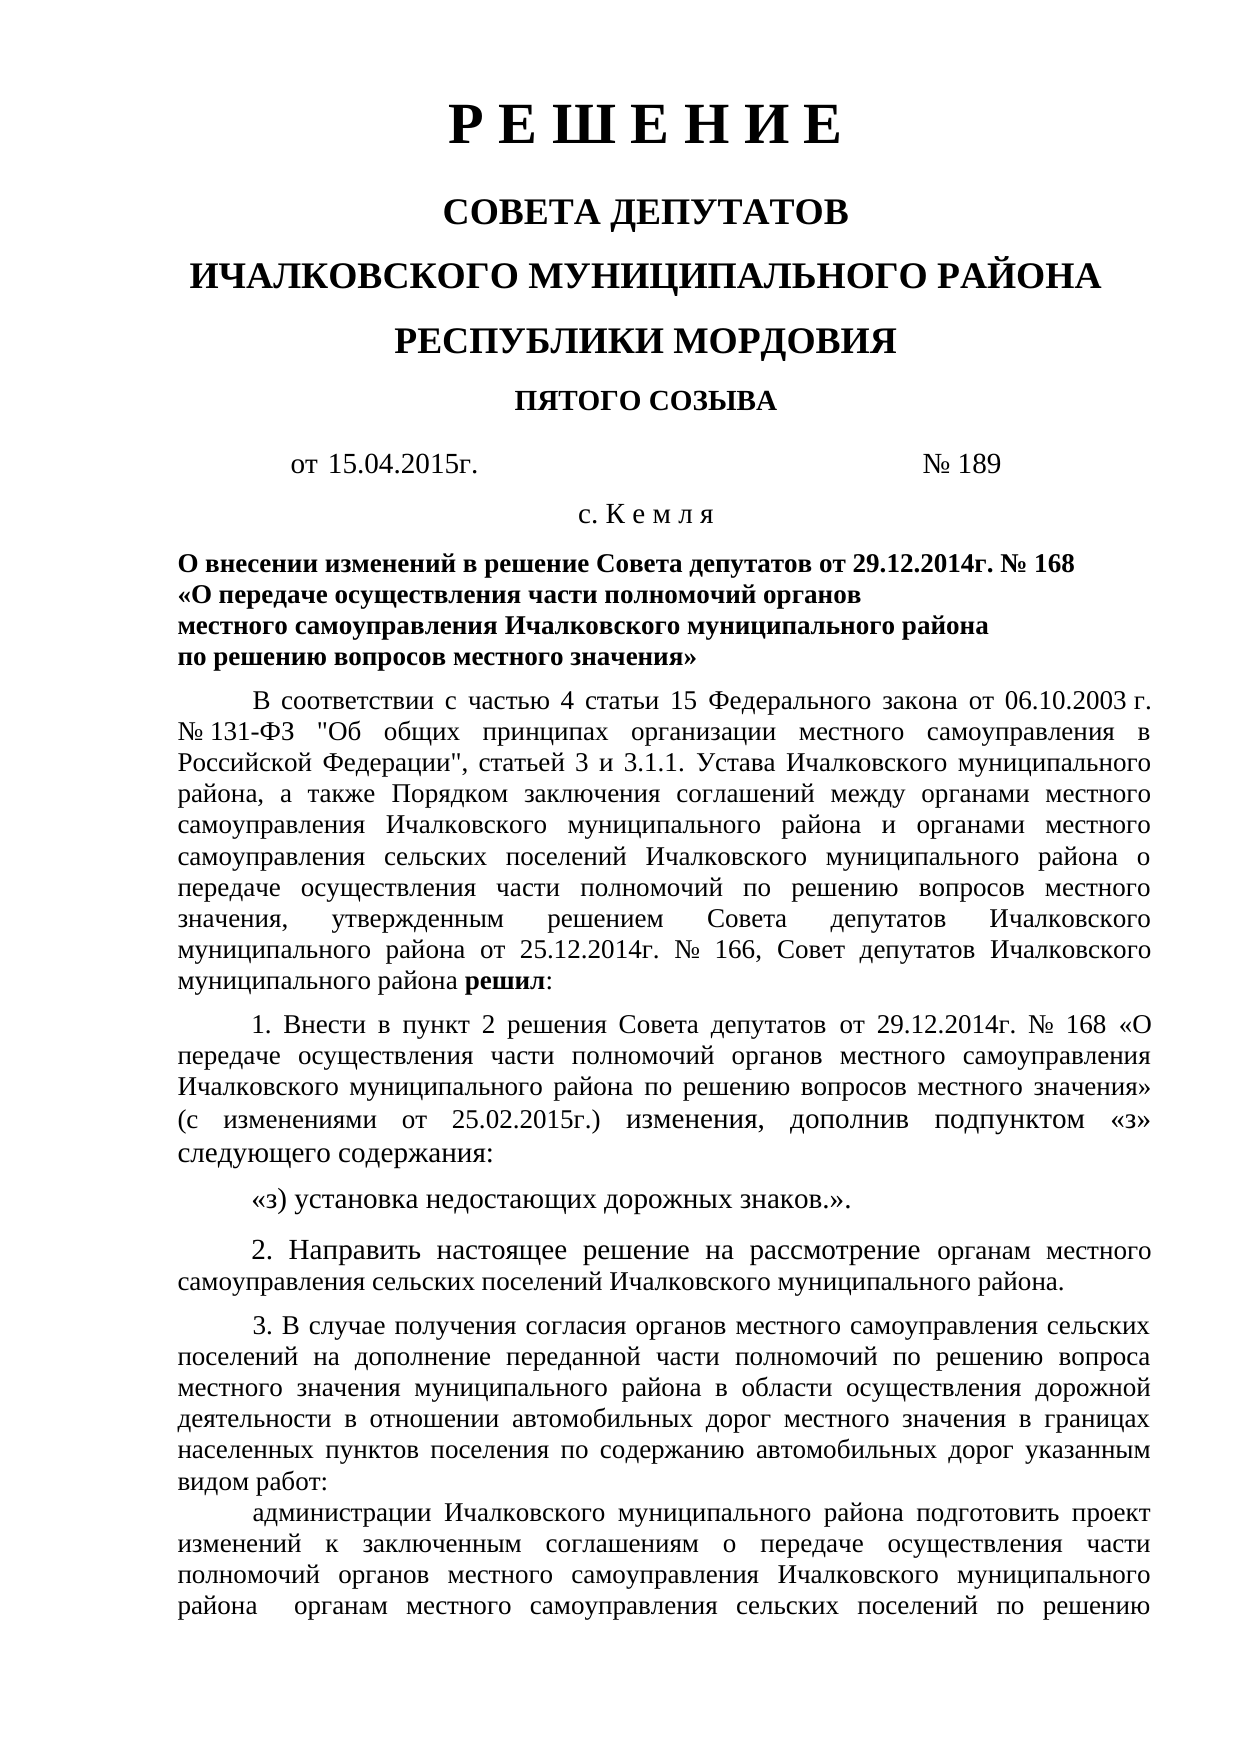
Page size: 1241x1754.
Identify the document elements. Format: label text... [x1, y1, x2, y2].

text 1. Внести в пункт 2 решения Совета депутатов от 29.12.2014г. № 168 «О передаче осуществления части полномочий органов местного самоуправления Ичалковского муниципального района по решению вопросов местного значения» (с изменениями от 25.02.2015г.) изменения, дополнив подпунктом «з» следующего содержания: [177, 1008, 1152, 1168]
text Р Е Ш Е Н И Е [140, 89, 1152, 156]
text ИЧАЛКОВСКОГО МУНИЦИПАЛЬНОГО РАЙОНА РЕСПУБЛИКИ МОРДОВИЯ [140, 254, 1152, 362]
text по решению вопросов местного значения» [177, 640, 1152, 671]
text местного самоуправления Ичалковского муниципального района [177, 609, 1152, 640]
text с. К е м л я [140, 496, 1152, 530]
text 3. В случае получения согласия органов местного самоуправления сельских поселений на дополнение переданной части полномочий по решению вопроса местного значения муниципального района в области осуществления дорожной деятельности в отношении автомобильных дорог местного значения в границах населенных пунктов поселения по содержанию автомобильных дорог указанным видом работ: [177, 1309, 1152, 1496]
text СОВЕТА ДЕПУТАТОВ [140, 189, 1152, 232]
text ПЯТОГО СОЗЫВА [140, 383, 1152, 417]
text О внесении изменений в решение Совета депутатов от 29.12.2014г. № 168 [177, 547, 1152, 578]
text В соответствии с частью 4 статьи 15 Федерального закона от 06.10.2003 г. № 131-ФЗ "Об общих принципах организации местного самоуправления в Российской Федерации", статьей 3 и 3.1.1. Устава Ичалковского муниципального района, а также Порядком заключения соглашений между органами местного самоуправления Ичалковского муниципального района и органами местного самоуправления сельских поселений Ичалковского муниципального района о передаче осуществления части полномочий по решению вопросов местного значения, утвержденным решением Совета депутатов Ичалковского муниципального района от 25.12.2014г. № 166, Совет депутатов Ичалковского муниципального района решил: [177, 684, 1152, 995]
text 2. Направить настоящее решение на рассмотрение органам местного самоуправления сельских поселений Ичалковского муниципального района. [177, 1232, 1152, 1297]
text «О передаче осуществления части полномочий органов [177, 578, 1152, 609]
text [177, 1496, 1152, 1621]
text «з) установка недостающих дорожных знаков.». [177, 1181, 1152, 1214]
text от 15.04.2015г. № 189 [140, 446, 1152, 480]
